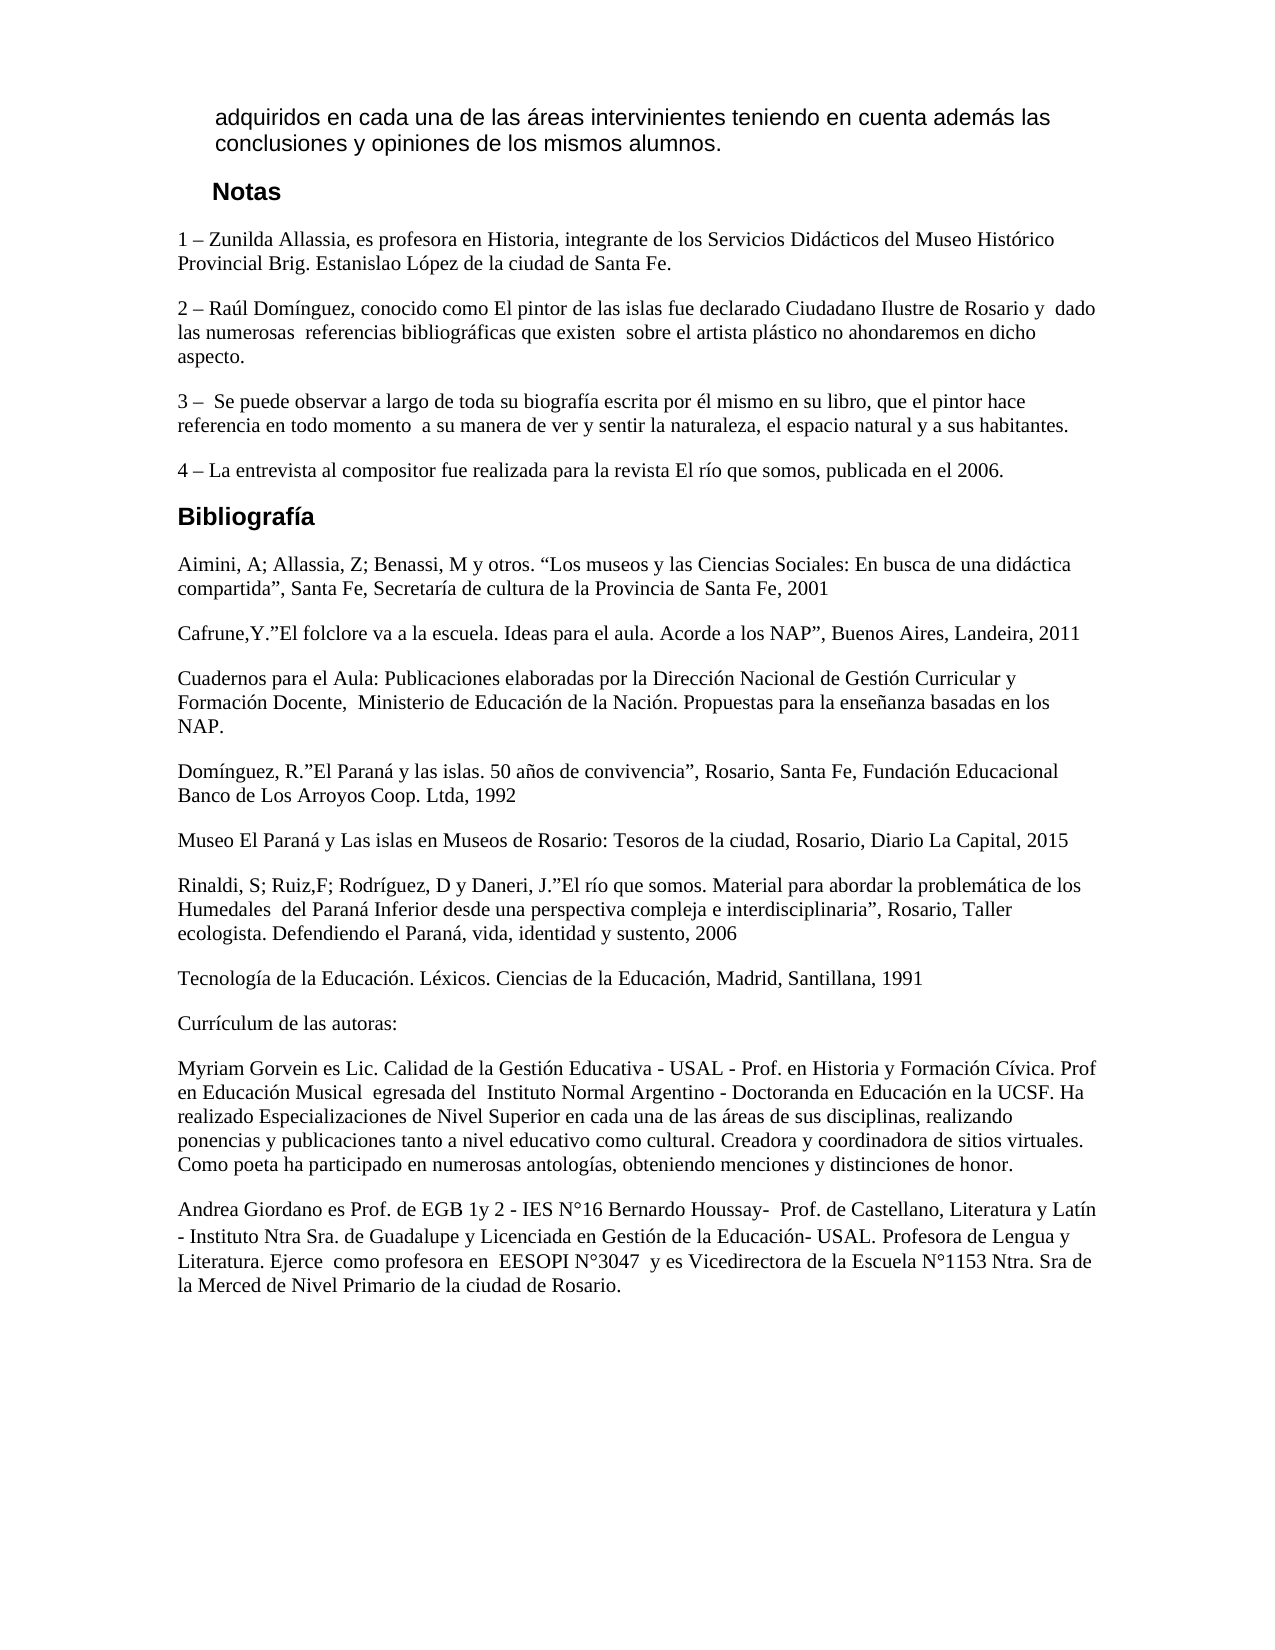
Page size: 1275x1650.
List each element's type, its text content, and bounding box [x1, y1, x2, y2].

text Andrea Giordano es Prof. de EGB 1y 2 - IES N°16 Bernardo Houssay- Prof. de Castellano, Literatura y Latín - Instituto Ntra Sra. de Guadalupe y Licenciada en Gestión de la Educación- USAL. Profesora de Lengua y Literatura. Ejerce como profesora en EESOPI N°3047 y es Vicedirectora de la Escuela N°1153 Ntra. Sra de la Merced de Nivel Primario de la ciudad de Rosario. [177, 1197, 1098, 1297]
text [215, 103, 1098, 156]
text Cafrune,Y.”El folclore va a la escuela. Ideas para el aula. Acorde a los NAP”, Buenos Aires, Landeira, 2011 [177, 621, 1098, 645]
text Bibliografía [177, 502, 1098, 531]
text Myriam Gorvein es Lic. Calidad de la Gestión Educativa - USAL - Prof. en Historia y Formación Cívica. Prof en Educación Musical egresada del Instituto Normal Argentino - Doctoranda en Educación en la UCSF. Ha realizado Especializaciones de Nivel Superior en cada una de las áreas de sus disciplinas, realizando ponencias y publicaciones tanto a nivel educativo como cultural. Creadora y coordinadora de sitios virtuales. Como poeta ha participado en numerosas antologías, obteniendo menciones y distinciones de honor. [177, 1056, 1098, 1176]
text Currículum de las autoras: [177, 1011, 1098, 1035]
text Cuadernos para el Aula: Publicaciones elaboradas por la Dirección Nacional de Gestión Curricular y Formación Docente, Ministerio de Educación de la Nación. Propuestas para la enseñanza basadas en los NAP. [177, 666, 1098, 738]
text 2 – Raúl Domínguez, conocido como El pintor de las islas fue declarado Ciudadano Ilustre de Rosario y dado las numerosas referencias bibliográficas que existen sobre el artista plástico no ahondaremos en dicho aspecto. [177, 296, 1098, 368]
text Domínguez, R.”El Paraná y las islas. 50 años de convivencia”, Rosario, Santa Fe, Fundación Educacional Banco de Los Arroyos Coop. Ltda, 1992 [177, 759, 1098, 807]
text Rinaldi, S; Ruiz,F; Rodríguez, D y Daneri, J.”El río que somos. Material para abordar la problemática de los Humedales del Paraná Inferior desde una perspectiva compleja e interdisciplinaria”, Rosario, Taller ecologista. Defendiendo el Paraná, vida, identidad y sustento, 2006 [177, 873, 1098, 945]
text 4 – La entrevista al compositor fue realizada para la revista El río que somos, publicada en el 2006. [177, 457, 1098, 482]
text Tecnología de la Educación. Léxicos. Ciencias de la Educación, Madrid, Santillana, 1991 [177, 966, 1098, 990]
text Aimini, A; Allassia, Z; Benassi, M y otros. “Los museos y las Ciencias Sociales: En busca de una didáctica compartida”, Santa Fe, Secretaría de cultura de la Provincia de Santa Fe, 2001 [177, 552, 1098, 600]
text 1 – Zunilda Allassia, es profesora en Historia, integrante de los Servicios Didácticos del Museo Histórico Provincial Brig. Estanislao López de la ciudad de Santa Fe. [177, 227, 1098, 275]
text 3 – Se puede observar a largo de toda su biografía escrita por él mismo en su libro, que el pintor hace referencia en todo momento a su manera de ver y sentir la naturaleza, el espacio natural y a sus habitantes. [177, 388, 1098, 437]
text Museo El Paraná y Las islas en Museos de Rosario: Tesoros de la ciudad, Rosario, Diario La Capital, 2015 [177, 828, 1098, 852]
text Notas [177, 177, 1098, 206]
